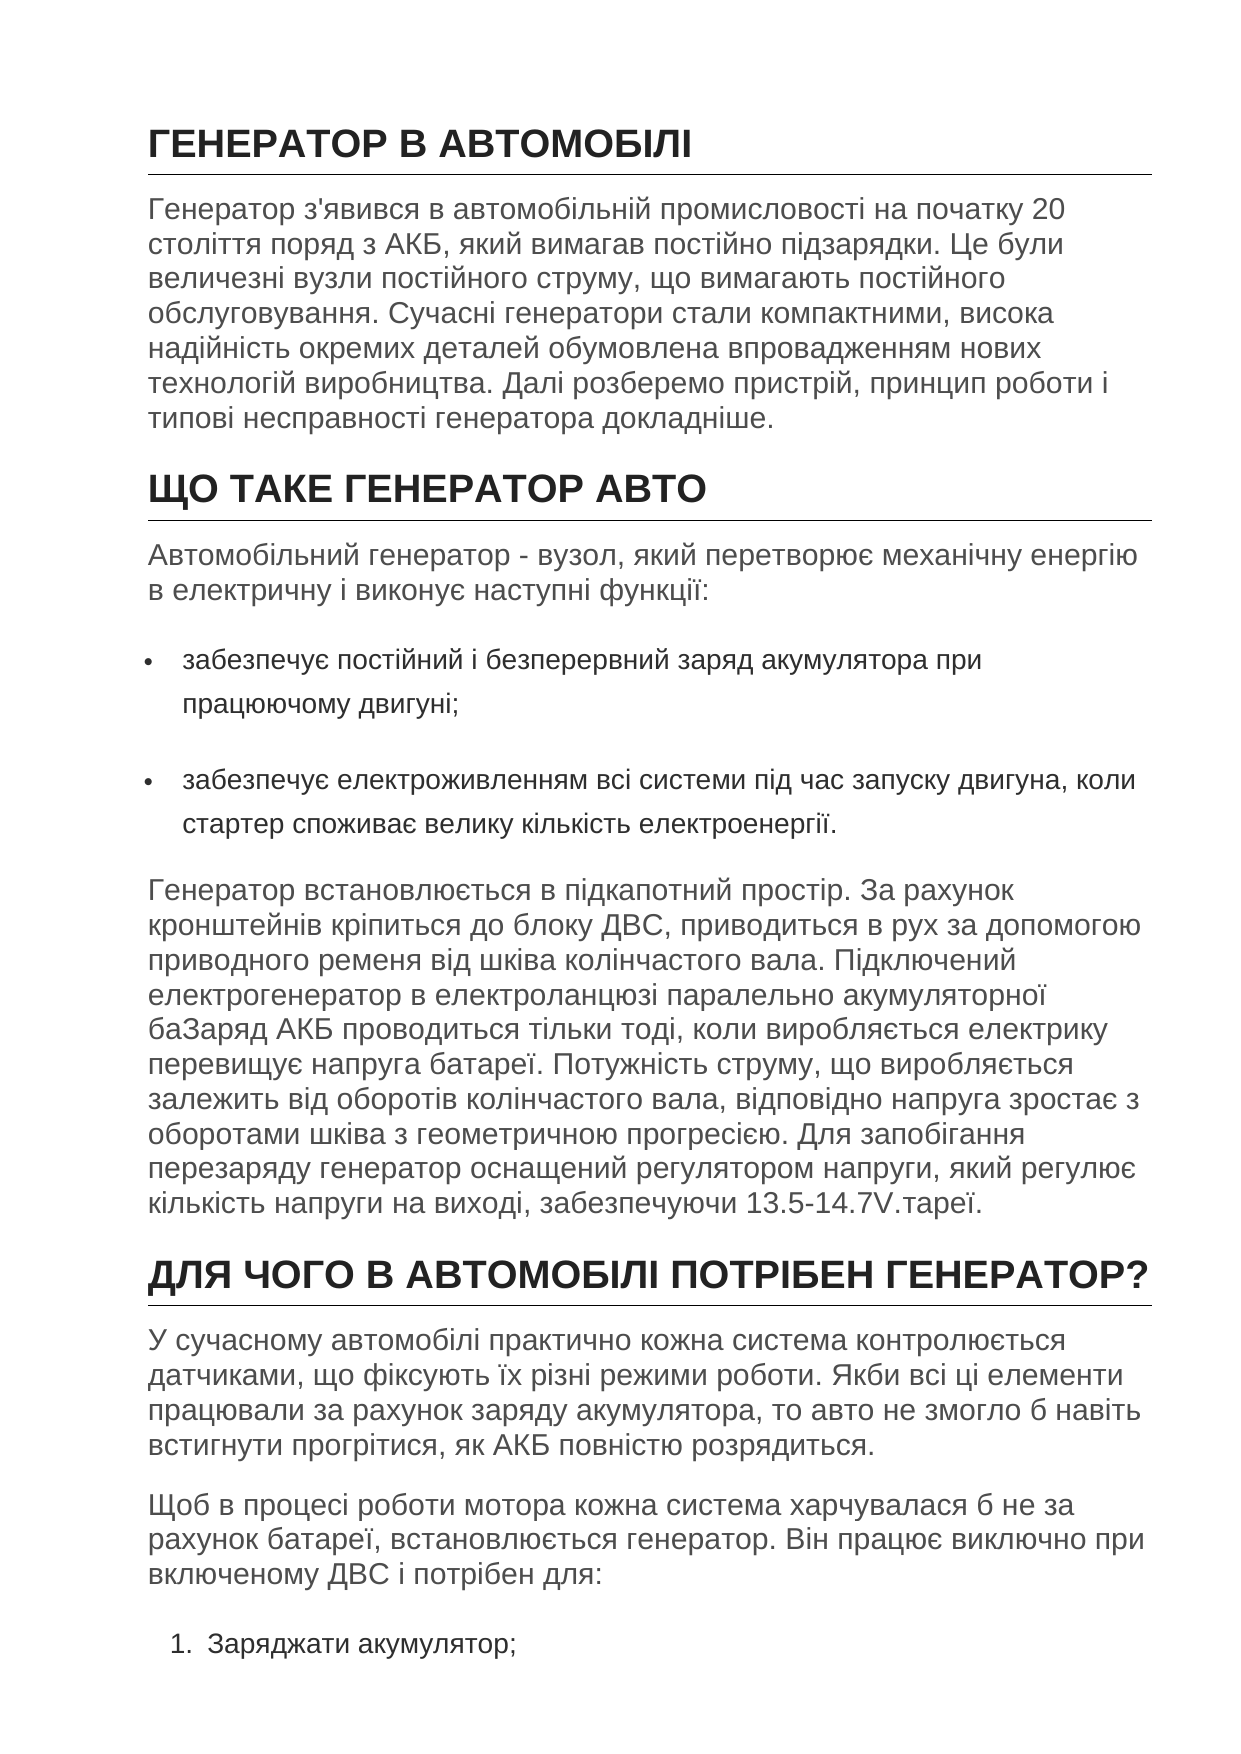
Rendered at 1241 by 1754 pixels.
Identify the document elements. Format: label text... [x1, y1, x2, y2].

list забезпечує електроживленням всі системи під час запуску двигуна, коли стартер споживає велику кількість електроенергії. [144, 752, 1152, 839]
text ЩО ТАКЕ ГЕНЕРАТОР АВТО [148, 466, 1152, 520]
text Щоб в процесі роботи мотора кожна система харчувалася б не за рахунок батареї, встановлюється генератор. Він працює виключно при включеному ДВС і потрібен для: [603, 1487, 1152, 1591]
text Генератор з'явився в автомобільній промисловості на початку 20 століття поряд з АКБ, який вимагав постійно підзарядки. Це були величезні вузли постійного струму, що вимагають постійного обслуговування. Сучасні генератори стали компактними, висока надійність окремих деталей обумовлена ​​впровадженням нових технологій виробництва. Далі розберемо пристрій, принцип роботи і типові несправності генератора докладніше. [148, 191, 1152, 434]
subtitle ДЛЯ ЧОГО В АВТОМОБІЛІ ПОТРІБЕН ГЕНЕРАТОР? [148, 1251, 1152, 1305]
list забезпечує постійний і безперервний заряд акумулятора при працюючому двигуні; [144, 631, 1152, 719]
text У сучасному автомобілі практично кожна система контролюється датчиками, що фіксують їх різні режими роботи. Якби всі ці елементи працювали за рахунок заряду акумулятора, то авто не змогло б навіть встигнути прогрітися, як АКБ повністю розрядиться. [148, 1322, 1152, 1462]
text ГЕНЕРАТОР В АВТОМОБІЛІ [148, 120, 1152, 174]
text Автомобільний генератор - вузол, який перетворює механічну енергію в електричну і виконує наступні функції: [148, 537, 1152, 606]
text Генератор встановлюється в підкапотний простір. За рахунок кронштейнів кріпиться до блоку ДВС, приводиться в рух за допомогою приводного ременя від шківа колінчастого вала. Підключений електрогенератор в електроланцюзі паралельно акумуляторної баЗаряд АКБ проводиться тільки тоді, коли виробляється електрику перевищує напруга батареї. Потужність струму, що виробляється залежить від оборотів колінчастого вала, відповідно напруга зростає з оборотами шківа з геометричною прогресією. Для запобігання перезаряду генератор оснащений регулятором напруги, який регулює кількість напруги на виході, забезпечуючи 13.5-14.7V.тареї. [148, 872, 1152, 1220]
list Заряджати акумулятор; [169, 1616, 1152, 1660]
